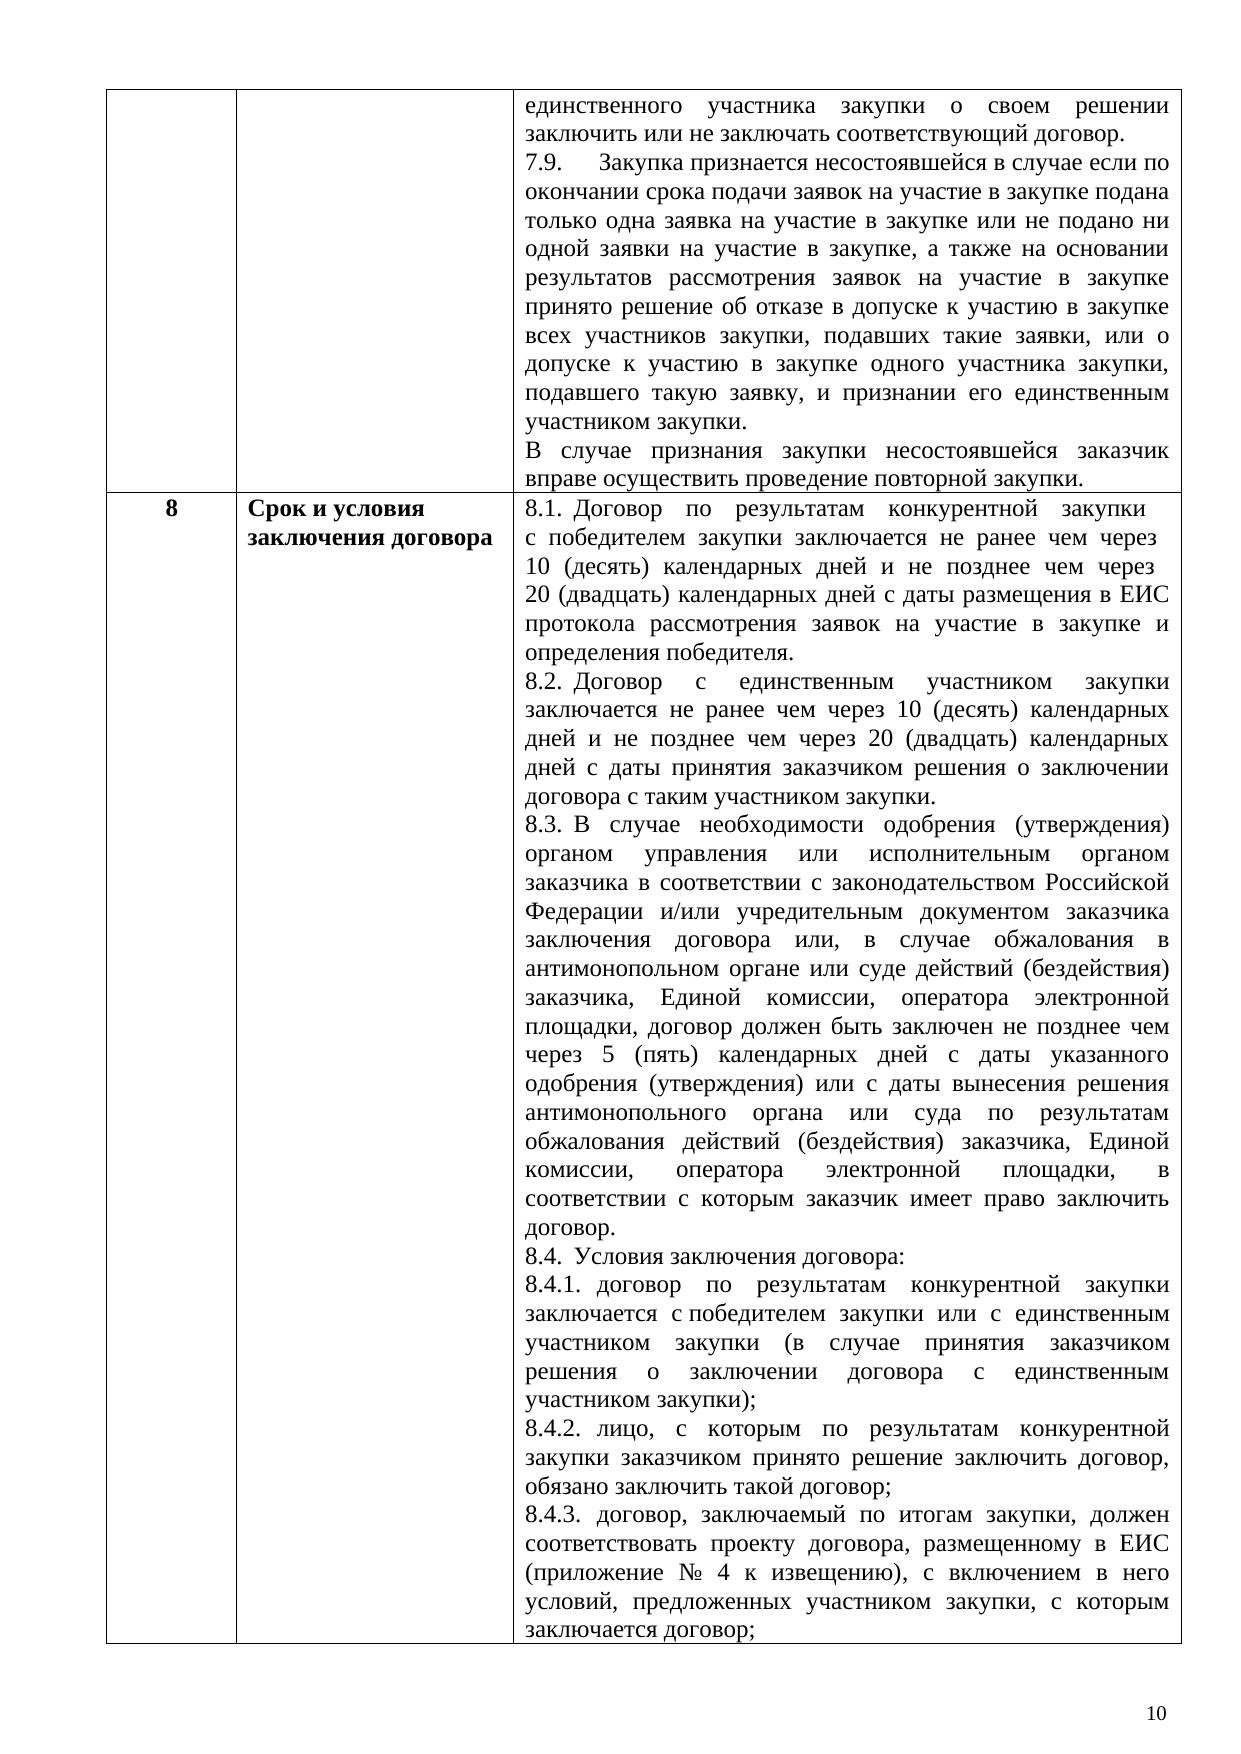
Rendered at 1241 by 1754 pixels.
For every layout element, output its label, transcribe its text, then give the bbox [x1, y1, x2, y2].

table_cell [237, 493, 513, 1643]
table_cell 7 [107, 90, 236, 492]
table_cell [514, 493, 1181, 1643]
table_cell 8 [107, 493, 236, 1643]
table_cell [514, 90, 1181, 492]
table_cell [237, 90, 513, 492]
